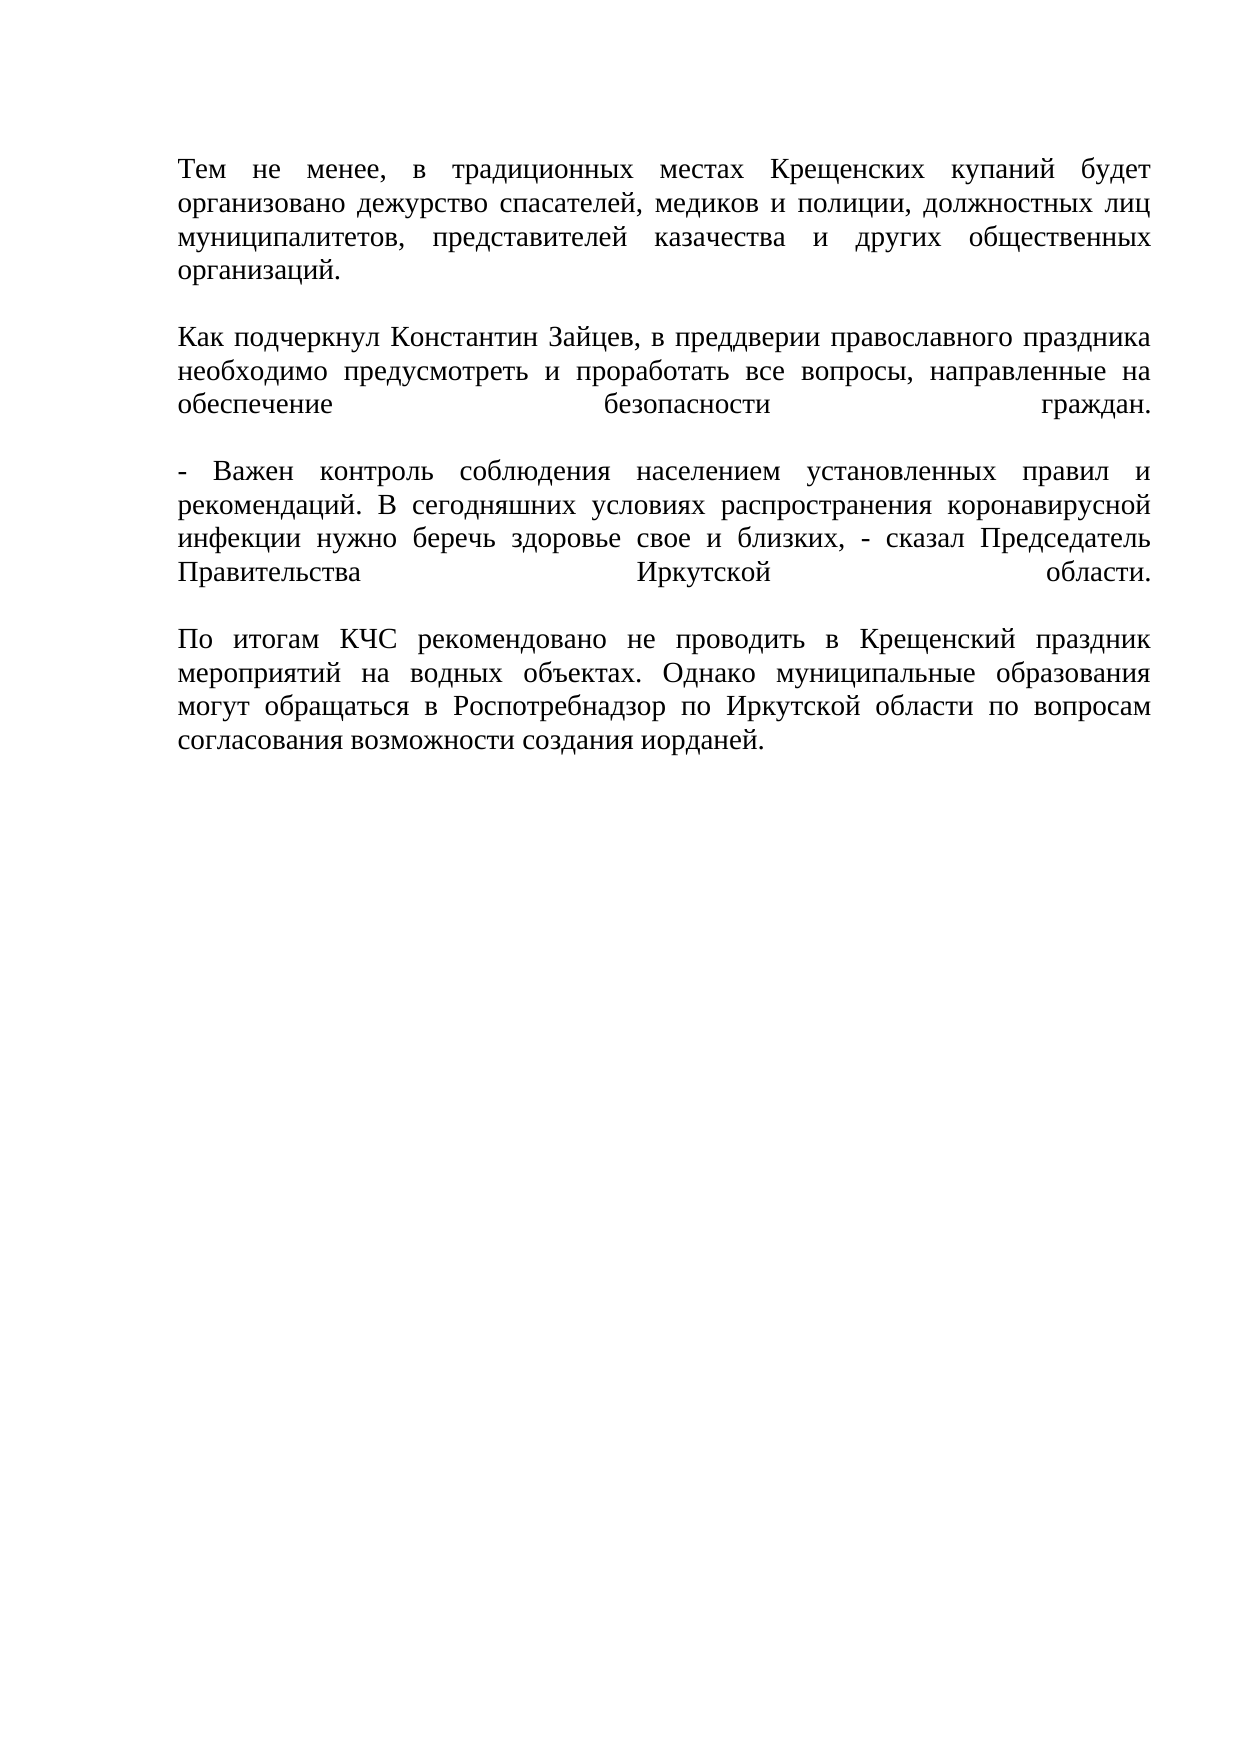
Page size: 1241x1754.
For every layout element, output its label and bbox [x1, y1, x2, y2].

text [177, 118, 1152, 755]
